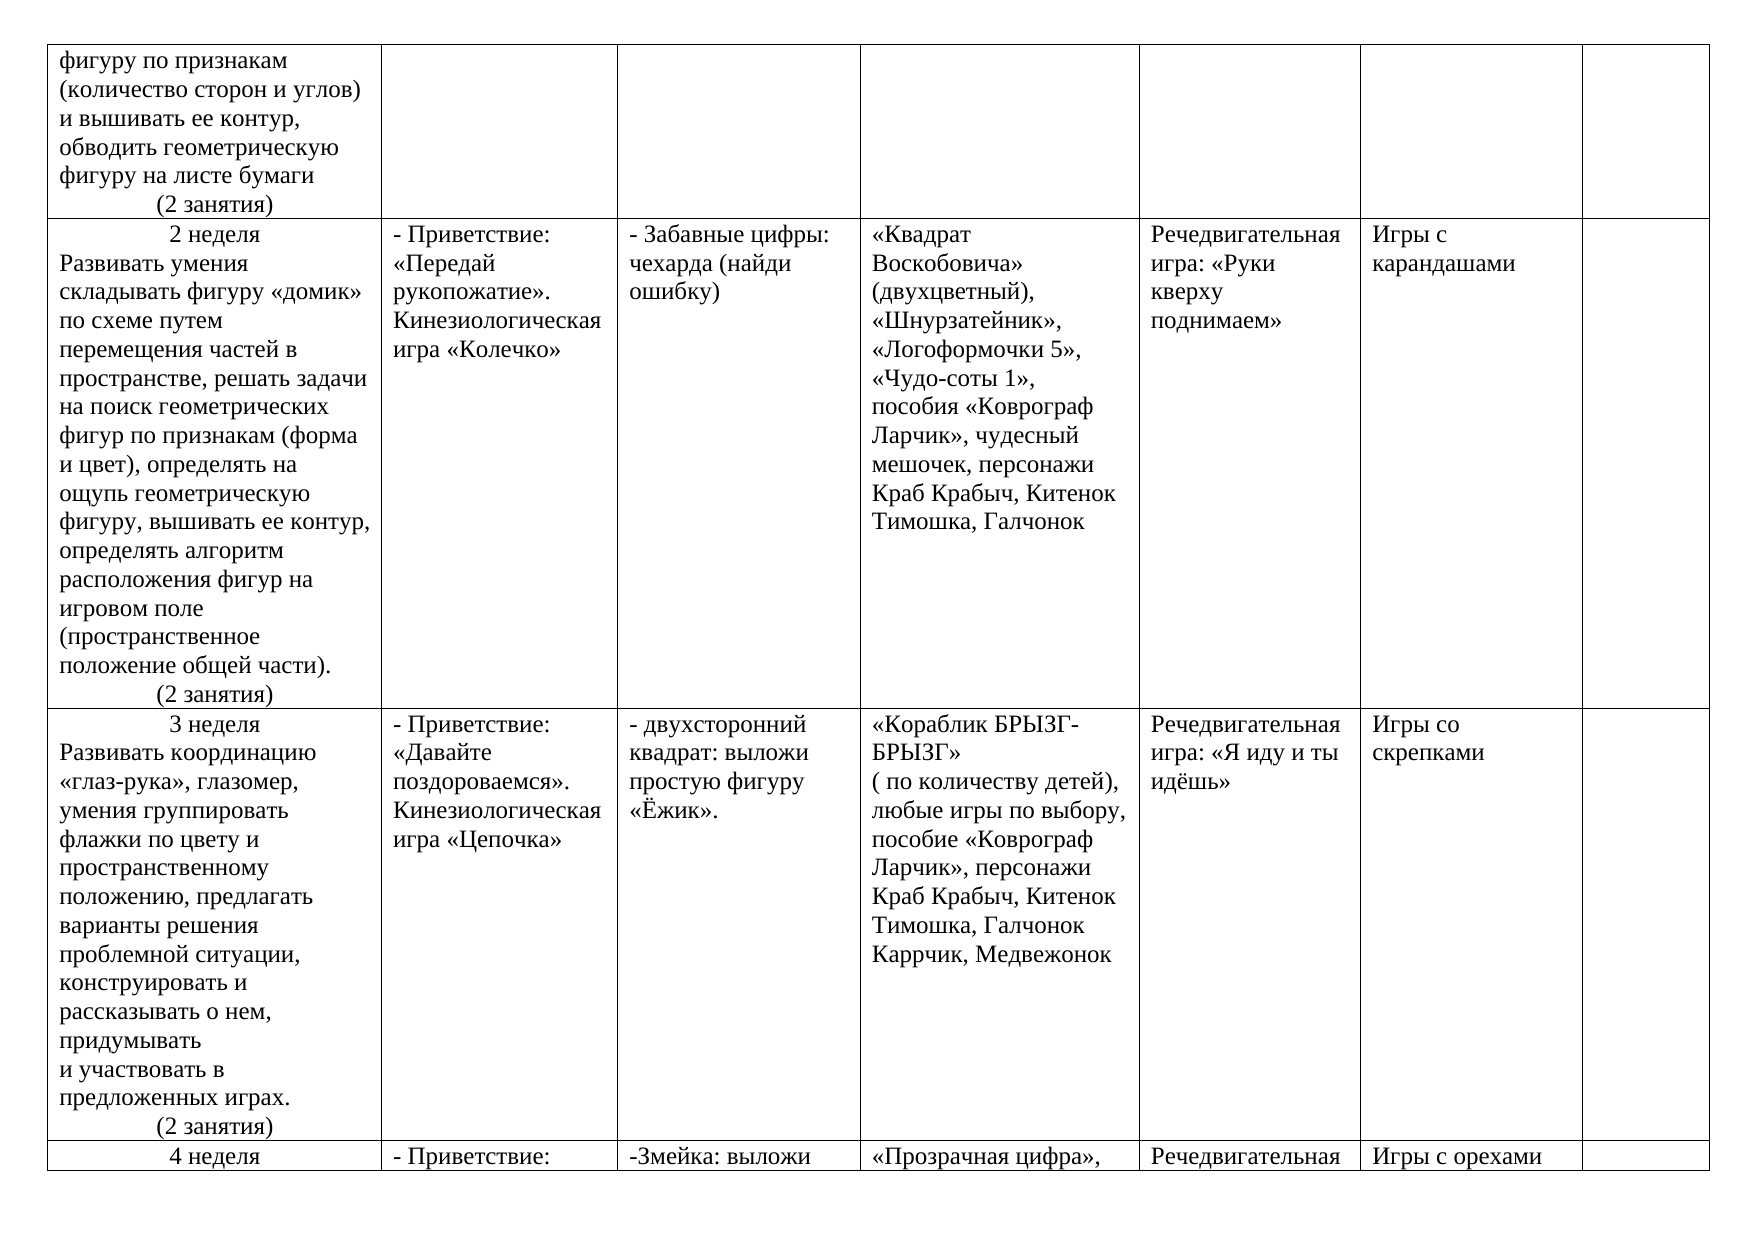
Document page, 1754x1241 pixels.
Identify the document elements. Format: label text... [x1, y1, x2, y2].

table_cell Игры с карандашами [1361, 219, 1582, 708]
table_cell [48, 1141, 381, 1170]
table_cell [382, 45, 617, 218]
table_cell - двухсторонний квадрат: выложи простую фигуру «Ёжик». [618, 709, 860, 1140]
table_cell - Забавные цифры: чехарда (найди ошибку) [618, 219, 860, 708]
table_cell - Приветствие: «Передай рукопожатие». Кинезиологическая игра «Колечко» [382, 219, 617, 708]
table_cell 2 неделя Развивать умения складывать фигуру «домик» по схеме путем перемещения частей в пространстве, решать задачи на поиск геометрических фигур по признакам (форма и цвет), определять на ощупь геометрическую фигуру, вышивать ее контур, определять алгоритм расположения фигур на игровом поле (пространственное положение общей части). (2 занятия) [48, 219, 381, 708]
table_cell [1583, 45, 1709, 218]
table_cell [1583, 1141, 1709, 1170]
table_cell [861, 1141, 1139, 1170]
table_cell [618, 45, 860, 218]
table_cell Игры со скрепками [1361, 709, 1582, 1140]
table_cell Игры с орехами [1361, 1141, 1582, 1170]
table_cell [1583, 709, 1709, 1140]
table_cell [1140, 45, 1360, 218]
table_cell - Приветствие: «Давайте поздороваемся». Кинезиологическая игра «Цепочка» [382, 709, 617, 1140]
table_cell [1583, 219, 1709, 708]
table_cell Речедвигательная игра: «Руки кверху поднимаем» [1140, 219, 1360, 708]
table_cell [382, 1141, 617, 1170]
table_cell 3 неделя Развивать координацию «глаз-рука», глазомер, умения группировать флажки по цвету и пространственному положению, предлагать варианты решения проблемной ситуации, конструировать и рассказывать о нем, придумывать и участвовать в предложенных играх. (2 занятия) [48, 709, 381, 1140]
table_cell Речедвигательная игра: «Я иду и ты идёшь» [1140, 709, 1360, 1140]
table_cell «Квадрат Воскобовича» (двухцветный), «Шнурзатейник», «Логоформочки 5», «Чудо-соты 1», пособия «Коврограф Ларчик», чудесный мешочек, персонажи Краб Крабыч, Китенок Тимошка, Галчонок [861, 219, 1139, 708]
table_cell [861, 45, 1139, 218]
table_cell «Кораблик БРЫЗГ-БРЫЗГ» ( по количеству детей), любые игры по выбору, пособие «Коврограф Ларчик», персонажи Краб Крабыч, Китенок Тимошка, Галчонок Каррчик, Медвежонок [861, 709, 1139, 1140]
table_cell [1140, 1141, 1360, 1170]
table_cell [618, 1141, 860, 1170]
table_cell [1361, 45, 1582, 218]
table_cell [48, 45, 381, 218]
